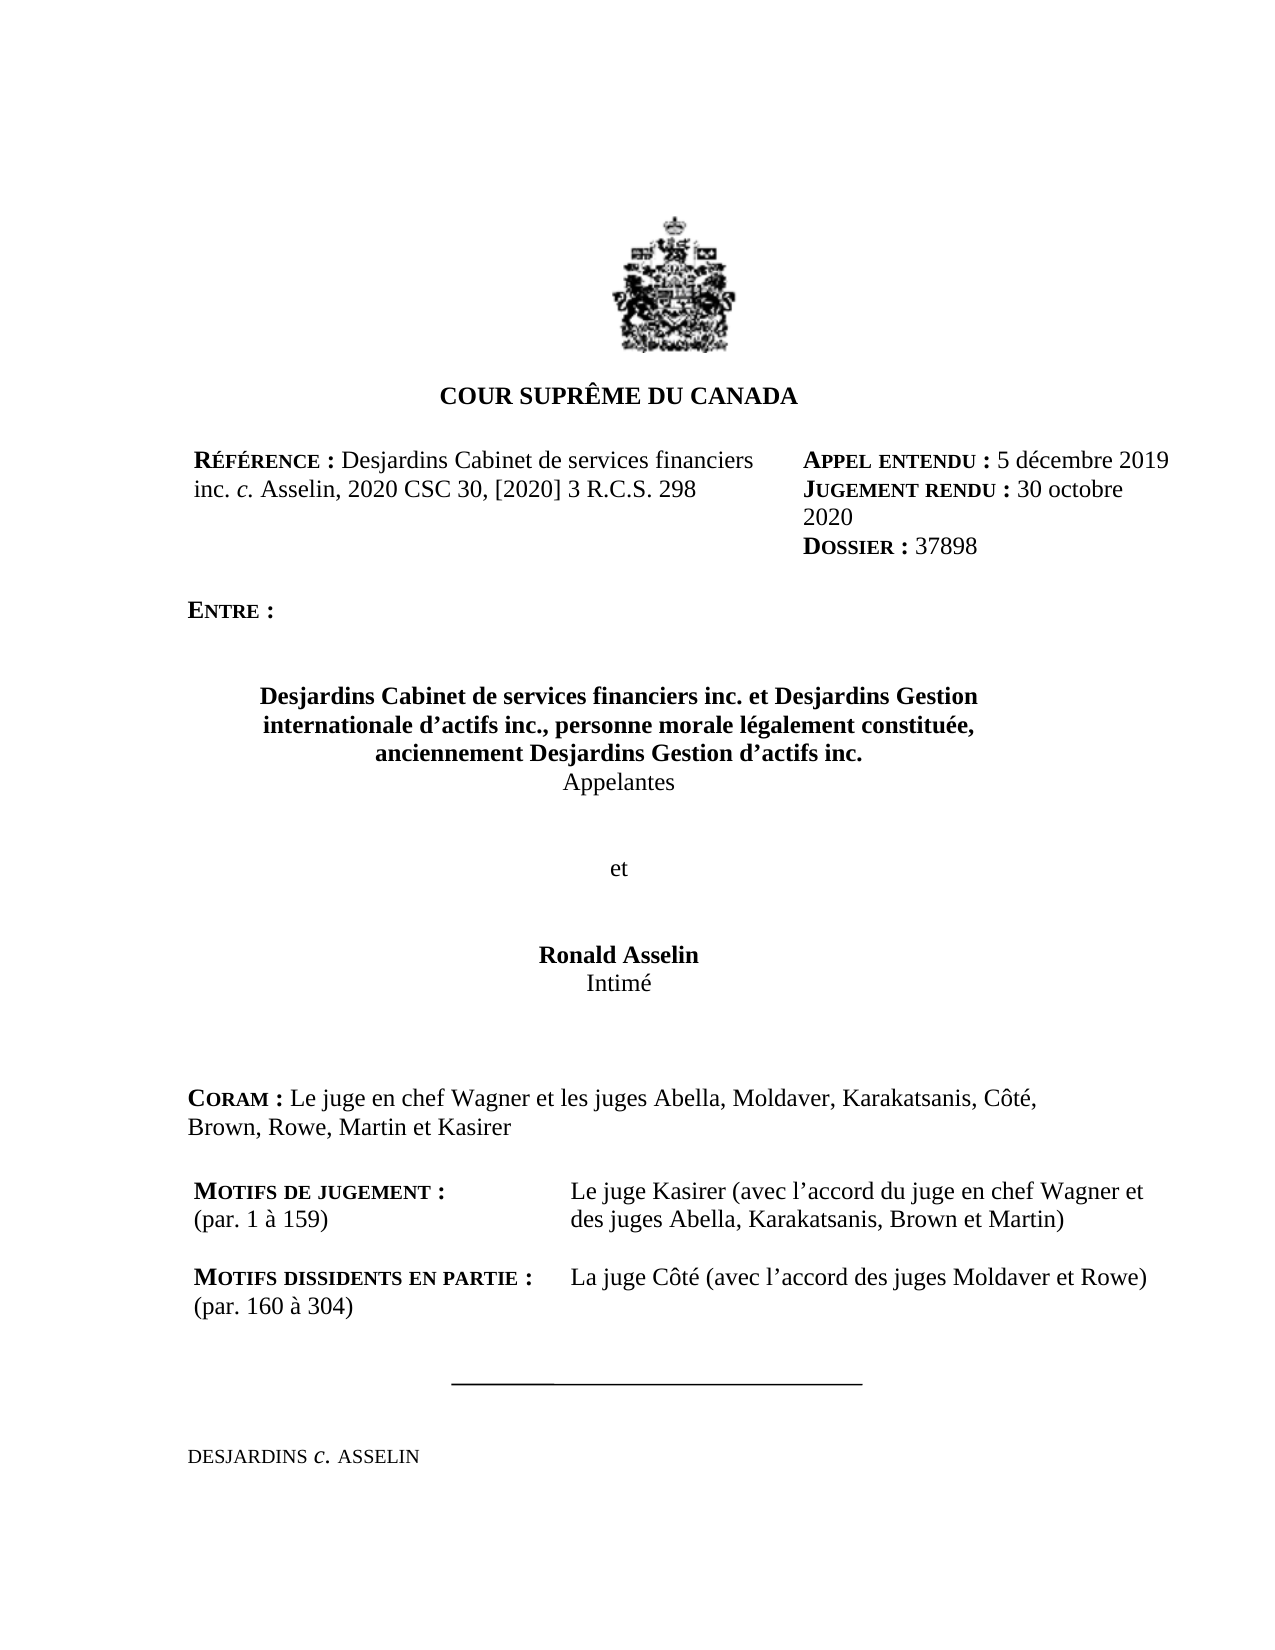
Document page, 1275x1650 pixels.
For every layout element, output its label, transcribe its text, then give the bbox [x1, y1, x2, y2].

text Coram : Le juge en chef Wagner et les juges Abella, Moldaver, Karakatsanis, Côté, Brown, Rowe, Martin et Kasirer [187, 1083, 1050, 1141]
table_header Référence : Desjardins Cabinet de services financiers inc. c. Asselin, 2020 CSC 30, [2020] 3 R.C.S. 298 [188, 439, 797, 566]
text Intimé [187, 968, 1050, 997]
text COUR SUPRÊME DU CANADA [187, 381, 1050, 410]
text Entre : [187, 595, 1050, 623]
text Ronald Asselin [187, 940, 1050, 968]
text Appelantes [187, 767, 1050, 796]
table_header Motifs de jugement : (par. 1 à 159) Motifs dissidents en partie : (par. 160 à 304) [188, 1170, 564, 1326]
picture [611, 216, 739, 353]
text desjardins c. asselin [187, 1441, 1050, 1469]
table_header Le juge Kasirer (avec l’accord du juge en chef Wagner et des juges Abella, Karakatsanis, Brown et Martin) La juge Côté (avec l’accord des juges Moldaver et Rowe) [564, 1170, 1185, 1326]
text Desjardins Cabinet de services financiers inc. et Desjardins Gestion internationale d’actifs inc., personne morale légalement constituée, anciennement Desjardins Gestion d’actifs inc. [187, 681, 1050, 767]
table_header Appel entendu : 5 décembre 2019 Jugement rendu : 30 octobre 2020 Dossier : 37898 [797, 439, 1185, 566]
text et [187, 853, 1050, 882]
